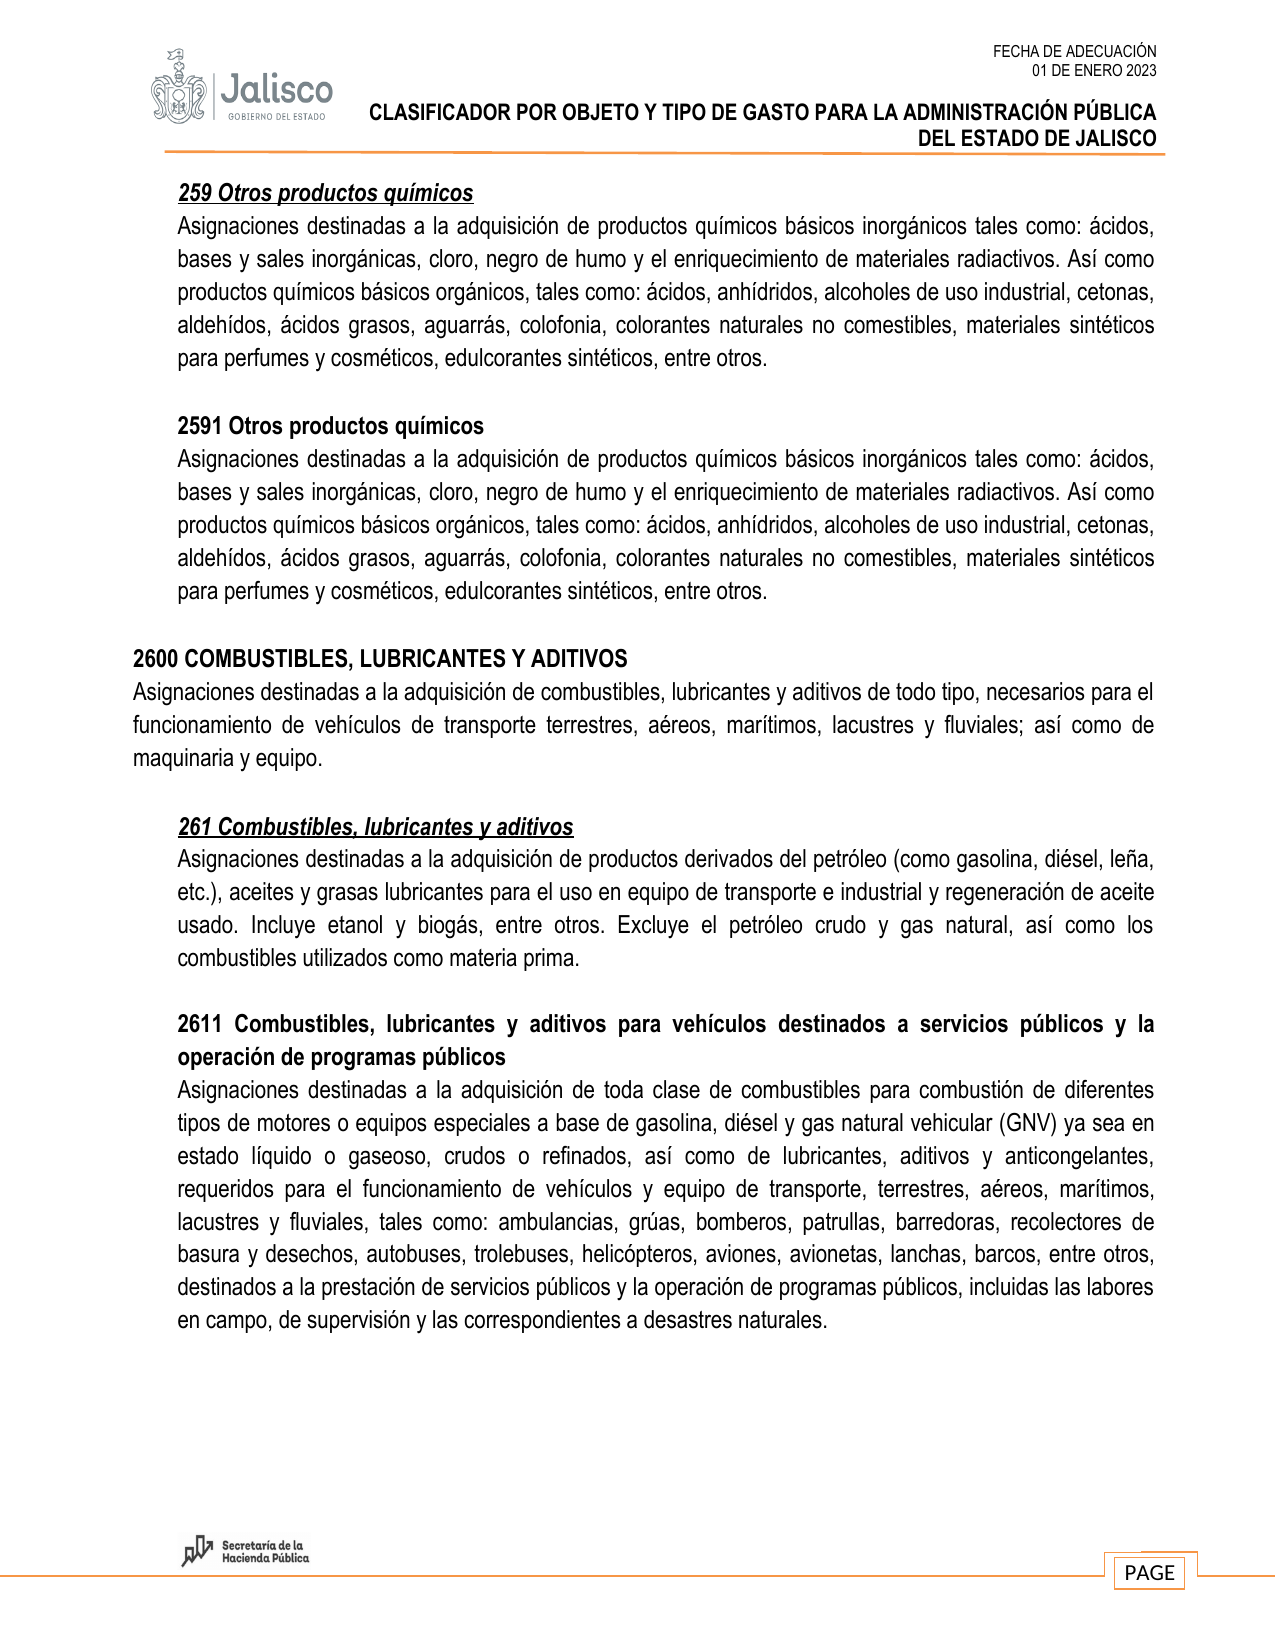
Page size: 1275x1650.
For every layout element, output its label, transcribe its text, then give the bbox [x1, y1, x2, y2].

text Asignaciones destinadas a la adquisición de productos químicos básicos inorgánicos tales como: ácidos, bases y sales inorgánicas, cloro, negro de humo y el enriquecimiento de materiales radiactivos. Así como productos químicos básicos orgánicos, tales como: ácidos, anhídridos, alcoholes de uso industrial, cetonas, aldehídos, ácidos grasos, aguarrás, colofonia, colorantes naturales no comestibles, materiales sintéticos para perfumes y cosméticos, edulcorantes sintéticos, entre otros. [177, 211, 1157, 371]
text Asignaciones destinadas a la adquisición de toda clase de combustibles para combustión de diferentes tipos de motores o equipos especiales a base de gasolina, diésel y gas natural vehicular (GNV) ya sea en estado líquido o gaseoso, crudos o refinados, así como de lubricantes, aditivos y anticongelantes, requeridos para el funcionamiento de vehículos y equipo de transporte, terrestres, aéreos, marítimos, lacustres y fluviales, tales como: ambulancias, grúas, bomberos, patrullas, barredoras, recolectores de basura y desechos, autobuses, trolebuses, helicópteros, aviones, avionetas, lanchas, barcos, entre otros, destinados a la prestación de servicios públicos y la operación de programas públicos, incluidas las labores en campo, de supervisión y las correspondientes a desastres naturales. [177, 1075, 1157, 1334]
text 2611 Combustibles, lubricantes y aditivos para vehículos destinados a servicios públicos y la operación de programas públicos [177, 1009, 1157, 1071]
text 261 Combustibles, lubricantes y aditivos [177, 811, 1157, 840]
text Asignaciones destinadas a la adquisición de productos derivados del petróleo (como gasolina, diésel, leña, etc.), aceites y grasas lubricantes para el uso en equipo de transporte e industrial y regeneración de aceite usado. Incluye etanol y biogás, entre otros. Excluye el petróleo crudo y gas natural, así como los combustibles utilizados como materia prima. [177, 844, 1157, 972]
text 259 Otros productos químicos [177, 178, 1157, 207]
text Asignaciones destinadas a la adquisición de productos químicos básicos inorgánicos tales como: ácidos, bases y sales inorgánicas, cloro, negro de humo y el enriquecimiento de materiales radiactivos. Así como productos químicos básicos orgánicos, tales como: ácidos, anhídridos, alcoholes de uso industrial, cetonas, aldehídos, ácidos grasos, aguarrás, colofonia, colorantes naturales no comestibles, materiales sintéticos para perfumes y cosméticos, edulcorantes sintéticos, entre otros. [177, 444, 1157, 604]
picture [145, 42, 338, 129]
text Asignaciones destinadas a la adquisición de combustibles, lubricantes y aditivos de todo tipo, necesarios para el funcionamiento de vehículos de transporte terrestres, aéreos, marítimos, lacustres y fluviales; así como de maquinaria y equipo. [133, 677, 1157, 772]
text 2600 COMBUSTIBLES, LUBRICANTES Y ADITIVOS [133, 644, 1157, 673]
text 2591 Otros productos químicos [177, 411, 1157, 440]
picture [177, 1532, 311, 1570]
